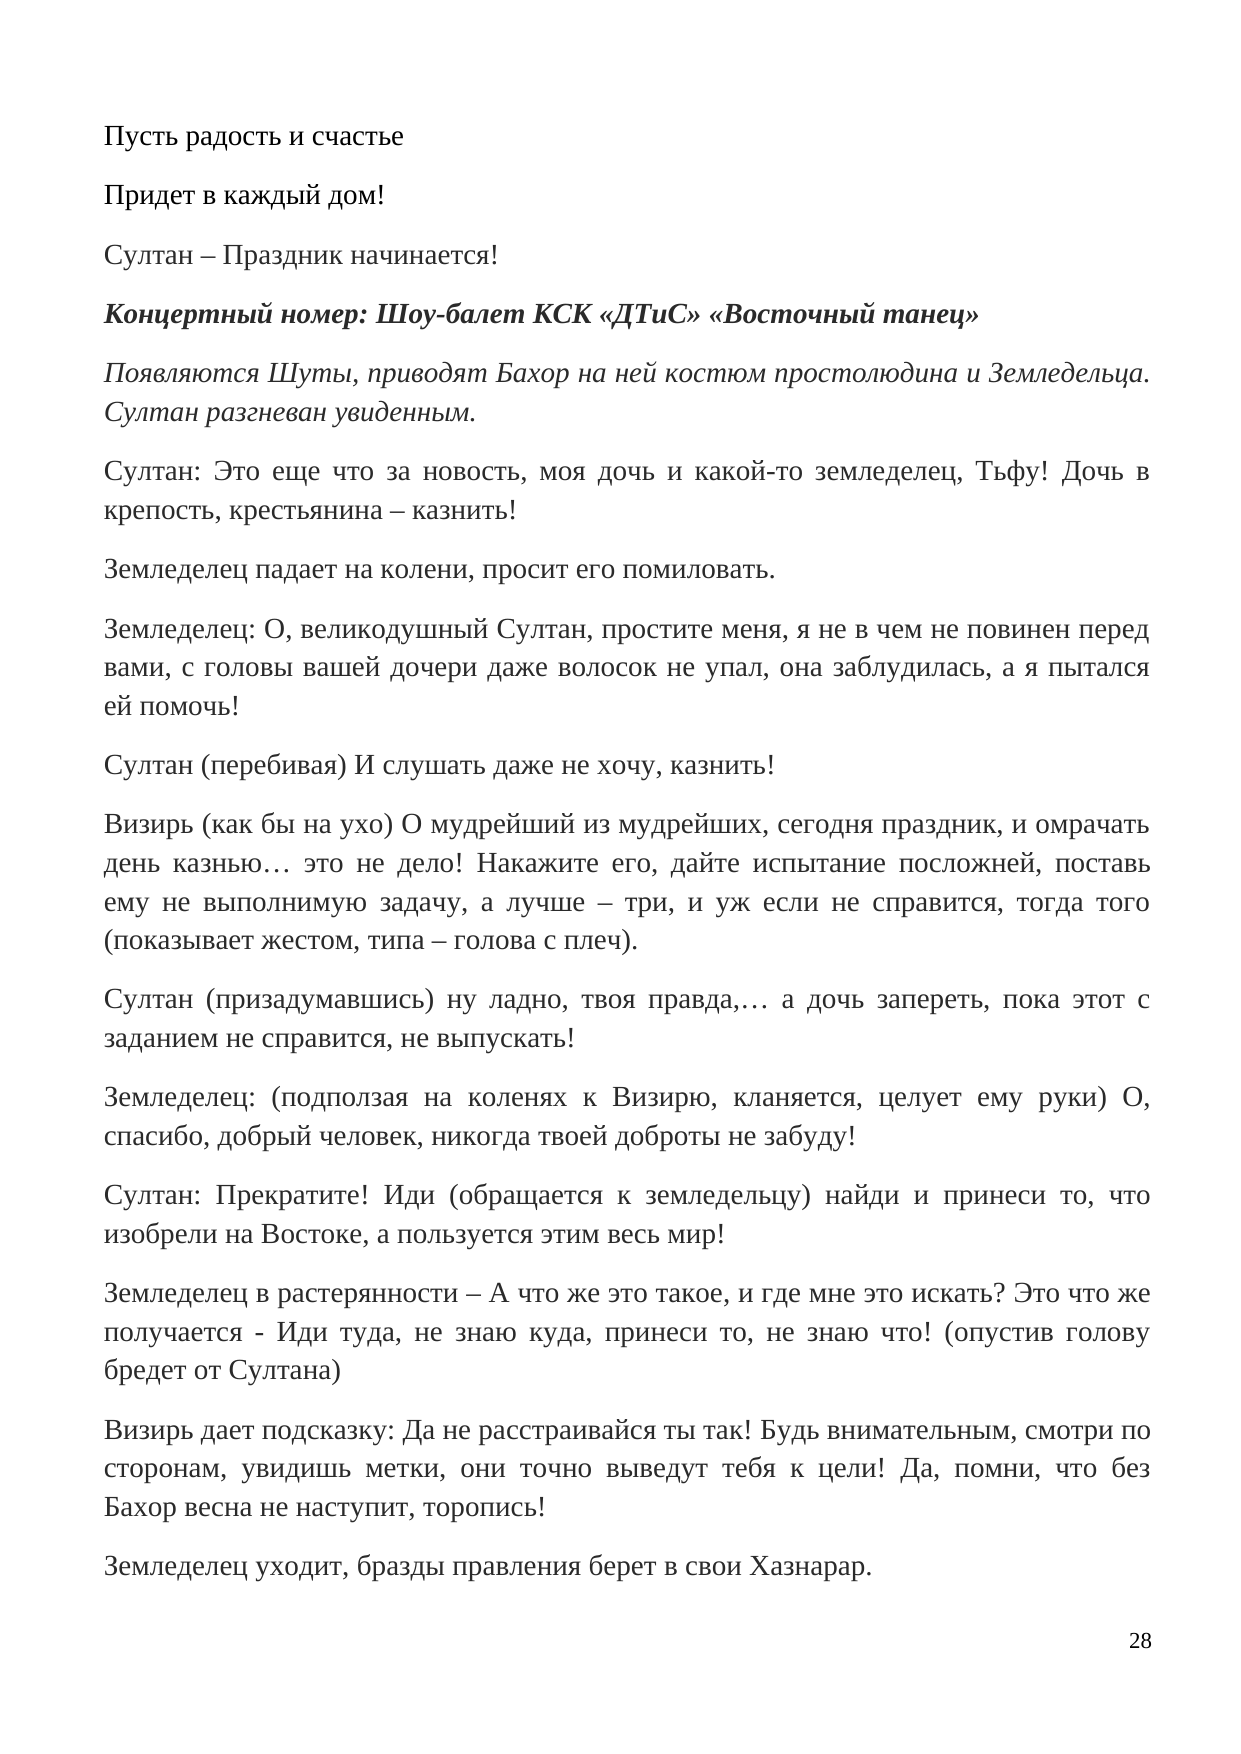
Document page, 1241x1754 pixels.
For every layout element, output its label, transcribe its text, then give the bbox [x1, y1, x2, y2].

text Земледелец уходит, бразды правления берет в свои Хазнарар. [103, 1548, 1152, 1582]
text Визирь (как бы на ухо) О мудрейший из мудрейших, сегодня праздник, и омрачать день казнью… это не дело! Накажите его, дайте испытание посложней, поставь ему не выполнимую задачу, а лучше – три, и уж если не справится, тогда того (показывает жестом, типа – голова с плеч). [103, 807, 1152, 956]
text Султан (призадумавшись) ну ладно, твоя правда,… а дочь запереть, пока этот с заданием не справится, не выпускать! [103, 982, 1152, 1054]
text Концертный номер: Шоу-балет КСК «ДТиС» «Восточный танец» [103, 296, 1152, 330]
text Пусть радость и счастье [103, 118, 1152, 152]
text Земледелец в растерянности – А что же это такое, и где мне это искать? Это что же получается - Иди туда, не знаю куда, принеси то, не знаю что! (опустив голову бредет от Султана) [103, 1275, 1152, 1386]
text Султан (перебивая) И слушать даже не хочу, казнить! [103, 747, 1152, 781]
text Султан: Это еще что за новость, моя дочь и какой-то земледелец, Тьфу! Дочь в крепость, крестьянина – казнить! [103, 453, 1152, 526]
text Земледелец: (подползая на коленях к Визирю, кланяется, целует ему руки) О, спасибо, добрый человек, никогда твоей доброты не забуду! [103, 1079, 1152, 1152]
text Земледелец падает на колени, просит его помиловать. [103, 551, 1152, 585]
text Султан – Праздник начинается! [103, 237, 1152, 270]
text Появляются Шуты, приводят Бахор на ней костюм простолюдина и Земледельца. Султан разгневан увиденным. [103, 356, 1152, 428]
text Султан: Прекратите! Иди (обращается к земледельцу) найди и принеси то, что изобрели на Востоке, а пользуется этим весь мир! [103, 1177, 1152, 1249]
text Земледелец: О, великодушный Султан, простите меня, я не в чем не повинен перед вами, с головы вашей дочери даже волосок не упал, она заблудилась, а я пытался ей помочь! [103, 611, 1152, 721]
text Визирь дает подсказку: Да не расстраивайся ты так! Будь внимательным, смотри по сторонам, увидишь метки, они точно выведут тебя к цели! Да, помни, что без Бахор весна не наступит, торопись! [103, 1412, 1152, 1522]
text Придет в каждый дом! [103, 177, 1152, 211]
